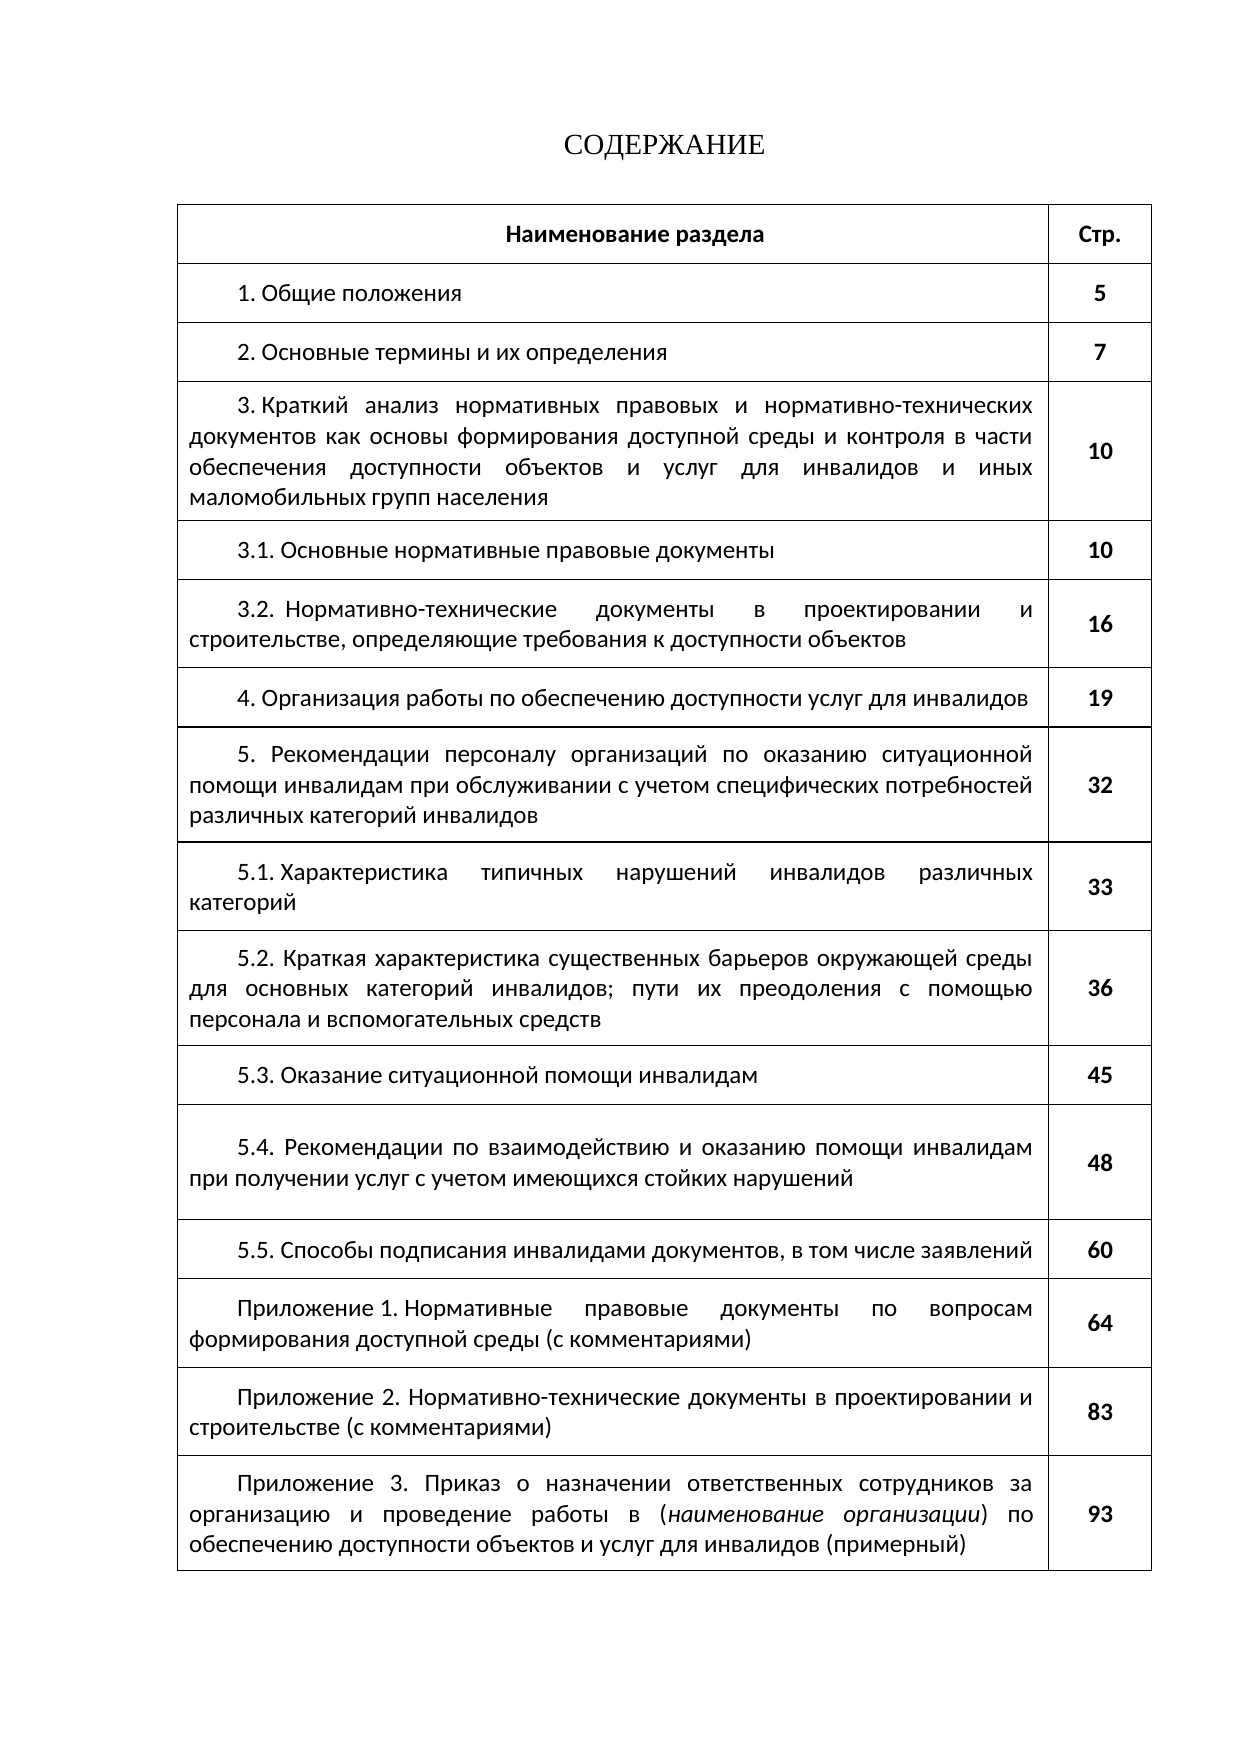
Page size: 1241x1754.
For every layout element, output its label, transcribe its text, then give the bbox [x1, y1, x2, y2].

table_cell 19 [1049, 668, 1151, 726]
table_cell 36 [1049, 931, 1151, 1045]
table_cell Приложение 1. Нормативные правовые документы по вопросам формирования доступной среды (с комментариями) [178, 1279, 1048, 1367]
table_cell 5.3. Оказание ситуационной помощи инвалидам [178, 1046, 1048, 1104]
table_cell 3. Краткий анализ нормативных правовых и нормативно-технических документов как основы формирования доступной среды и контроля в части обеспечения доступности объектов и услуг для инвалидов и иных маломобильных групп населения [178, 382, 1048, 520]
text СОДЕРЖАНИЕ [177, 127, 1152, 161]
table_cell 3.2. Нормативно-технические документы в проектировании и строительстве, определяющие требования к доступности объектов [178, 580, 1048, 667]
table_cell 5 [1049, 264, 1151, 322]
table_cell 45 [1049, 1046, 1151, 1104]
table_cell 16 [1049, 580, 1151, 667]
table_header Стр. [1049, 205, 1151, 262]
table_cell 2. Основные термины и их определения [178, 323, 1048, 381]
table_cell 5.2. Краткая характеристика существенных барьеров окружающей среды для основных категорий инвалидов; пути их преодоления с помощью персонала и вспомогательных средств [178, 931, 1048, 1045]
table_cell Приложение 3. Приказ о назначении ответственных сотрудников за организацию и проведение работы в (наименование организации) по обеспечению доступности объектов и услуг для инвалидов (примерный) [178, 1456, 1048, 1570]
table_cell 4. Организация работы по обеспечению доступности услуг для инвалидов [178, 668, 1048, 726]
table_cell 5.4. Рекомендации по взаимодействию и оказанию помощи инвалидам при получении услуг с учетом имеющихся стойких нарушений [178, 1105, 1048, 1219]
table_cell 10 [1049, 382, 1151, 520]
table_cell 5.1. Характеристика типичных нарушений инвалидов различных категорий [178, 843, 1048, 930]
table_cell 1. Общие положения [178, 264, 1048, 322]
table_cell 10 [1049, 521, 1151, 579]
table_cell 93 [1049, 1456, 1151, 1570]
table_header Наименование раздела [178, 205, 1048, 262]
table_cell 60 [1049, 1220, 1151, 1278]
table_cell 48 [1049, 1105, 1151, 1219]
table_cell 32 [1049, 728, 1151, 841]
table_cell 5. Рекомендации персоналу организаций по оказанию ситуационной помощи инвалидам при обслуживании с учетом специфических потребностей различных категорий инвалидов [178, 728, 1048, 841]
table_cell 64 [1049, 1279, 1151, 1367]
table_cell 3.1. Основные нормативные правовые документы [178, 521, 1048, 579]
table_cell 83 [1049, 1368, 1151, 1455]
table_cell 7 [1049, 323, 1151, 381]
table_cell 33 [1049, 843, 1151, 930]
table_cell Приложение 2. Нормативно-технические документы в проектировании и строительстве (с комментариями) [178, 1368, 1048, 1455]
table_cell 5.5. Способы подписания инвалидами документов, в том числе заявлений [178, 1220, 1048, 1278]
